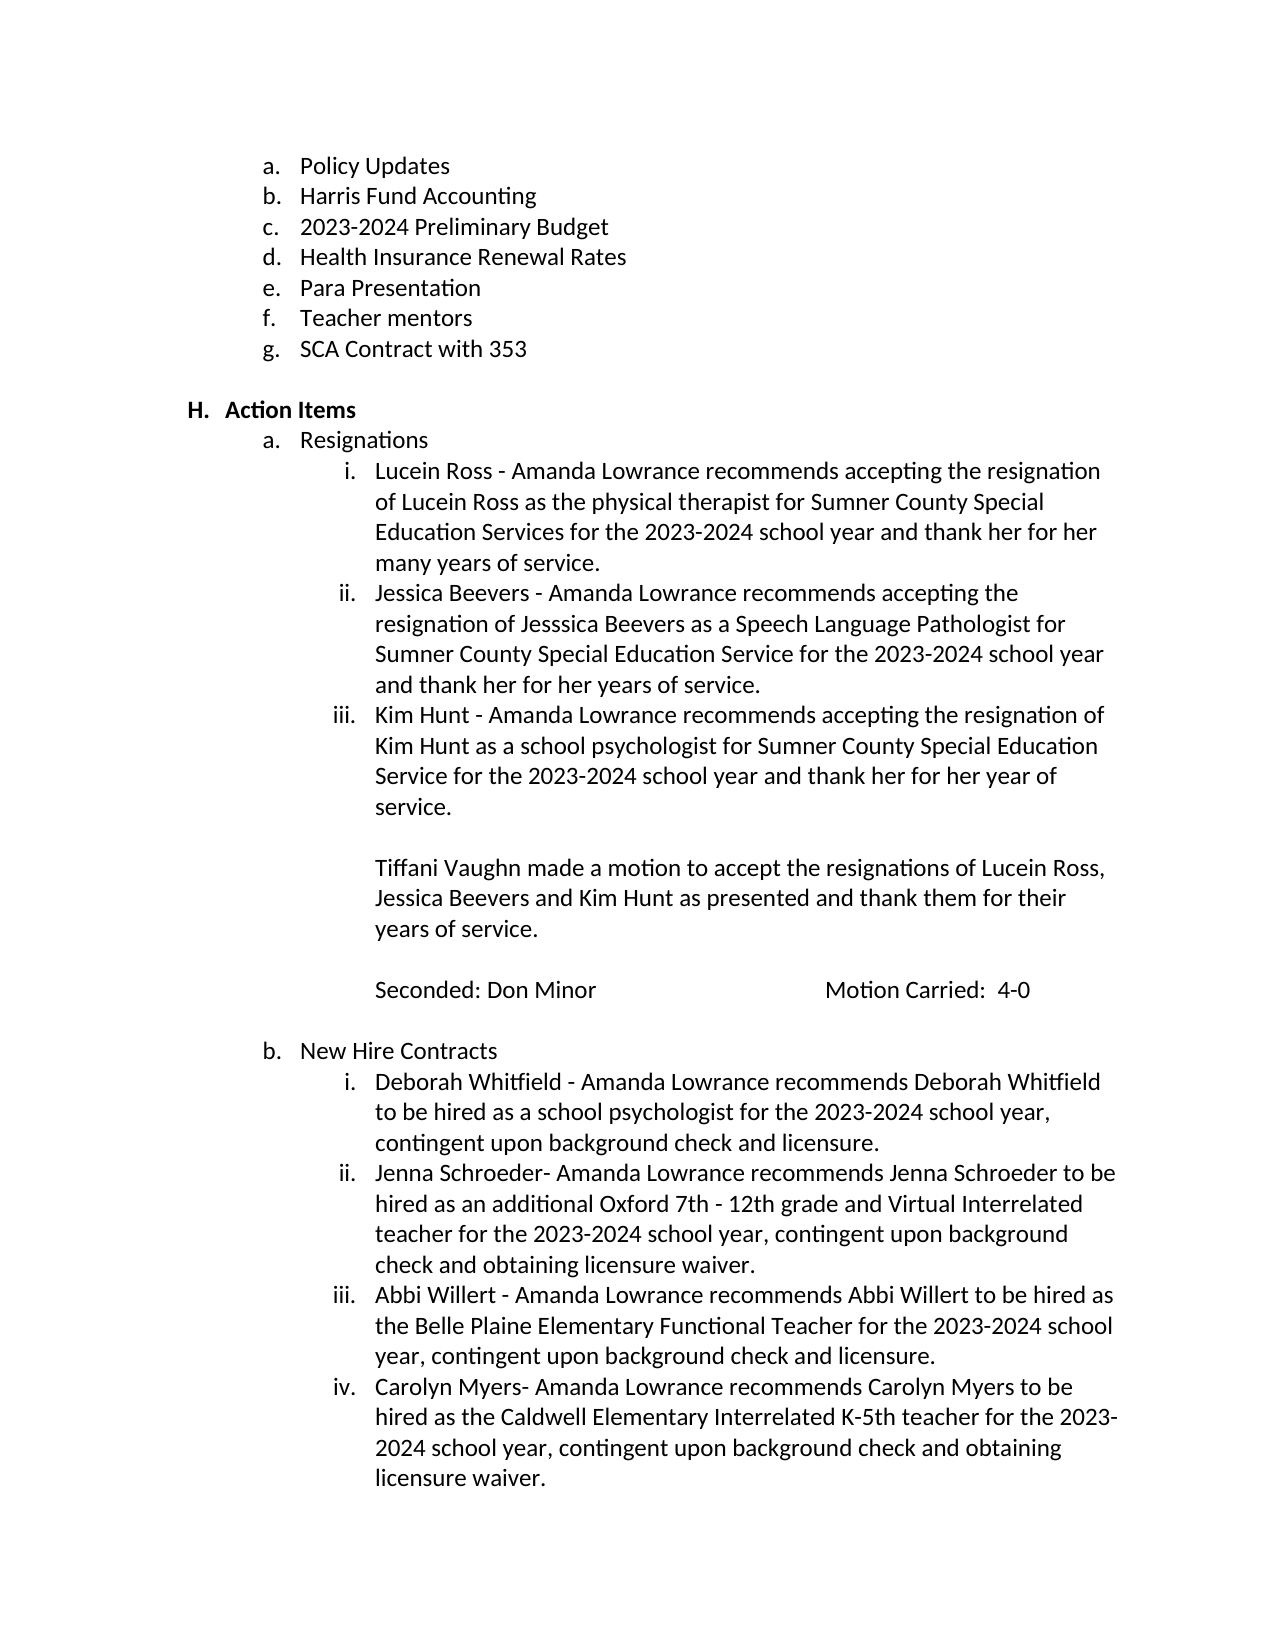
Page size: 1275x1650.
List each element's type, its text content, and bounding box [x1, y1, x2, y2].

list Harris Fund Accounting [262, 181, 1125, 211]
list New Hire Contracts [262, 1035, 1125, 1066]
list Jessica Beevers - Amanda Lowrance recommends accepting the resignation of Jesssica Beevers as a Speech Language Pathologist for Sumner County Special Education Service for the 2023-2024 school year and thank her for her years of service. [356, 577, 1125, 699]
list Abbi Willert - Amanda Lowrance recommends Abbi Willert to be hired as the Belle Plaine Elementary Functional Teacher for the 2023-2024 school year, contingent upon background check and licensure. [356, 1279, 1125, 1371]
list Kim Hunt - Amanda Lowrance recommends accepting the resignation of Kim Hunt as a school psychologist for Sumner County Special Education Service for the 2023-2024 school year and thank her for her year of service. [356, 699, 1125, 821]
list Deborah Whitfield - Amanda Lowrance recommends Deborah Whitfield to be hired as a school psychologist for the 2023-2024 school year, contingent upon background check and licensure. [356, 1066, 1125, 1157]
list Teacher mentors [262, 303, 1125, 333]
text Tiffani Vaughn made a motion to accept the resignations of Lucein Ross, Jessica Beevers and Kim Hunt as presented and thank them for their years of service. [375, 852, 1125, 943]
list Jenna Schroeder- Amanda Lowrance recommends Jenna Schroeder to be hired as an additional Oxford 7th - 12th grade and Virtual Interrelated teacher for the 2023-2024 school year, contingent upon background check and obtaining licensure waiver. [356, 1157, 1125, 1279]
list Para Presentation [262, 272, 1125, 303]
list SCA Contract with 353 [262, 333, 1125, 364]
list Health Insurance Renewal Rates [262, 242, 1125, 272]
list 2023-2024 Preliminary Budget [262, 211, 1125, 242]
text Seconded: Don Minor Motion Carried: 4-0 [375, 974, 1125, 1004]
list Resignations [262, 425, 1125, 455]
list Action Items [187, 394, 1125, 425]
list Lucein Ross - Amanda Lowrance recommends accepting the resignation of Lucein Ross as the physical therapist for Sumner County Special Education Services for the 2023-2024 school year and thank her for her many years of service. [356, 455, 1125, 577]
list Carolyn Myers- Amanda Lowrance recommends Carolyn Myers to be hired as the Caldwell Elementary Interrelated K-5th teacher for the 2023-2024 school year, contingent upon background check and obtaining licensure waiver. [356, 1371, 1125, 1493]
list Policy Updates [262, 150, 1125, 181]
